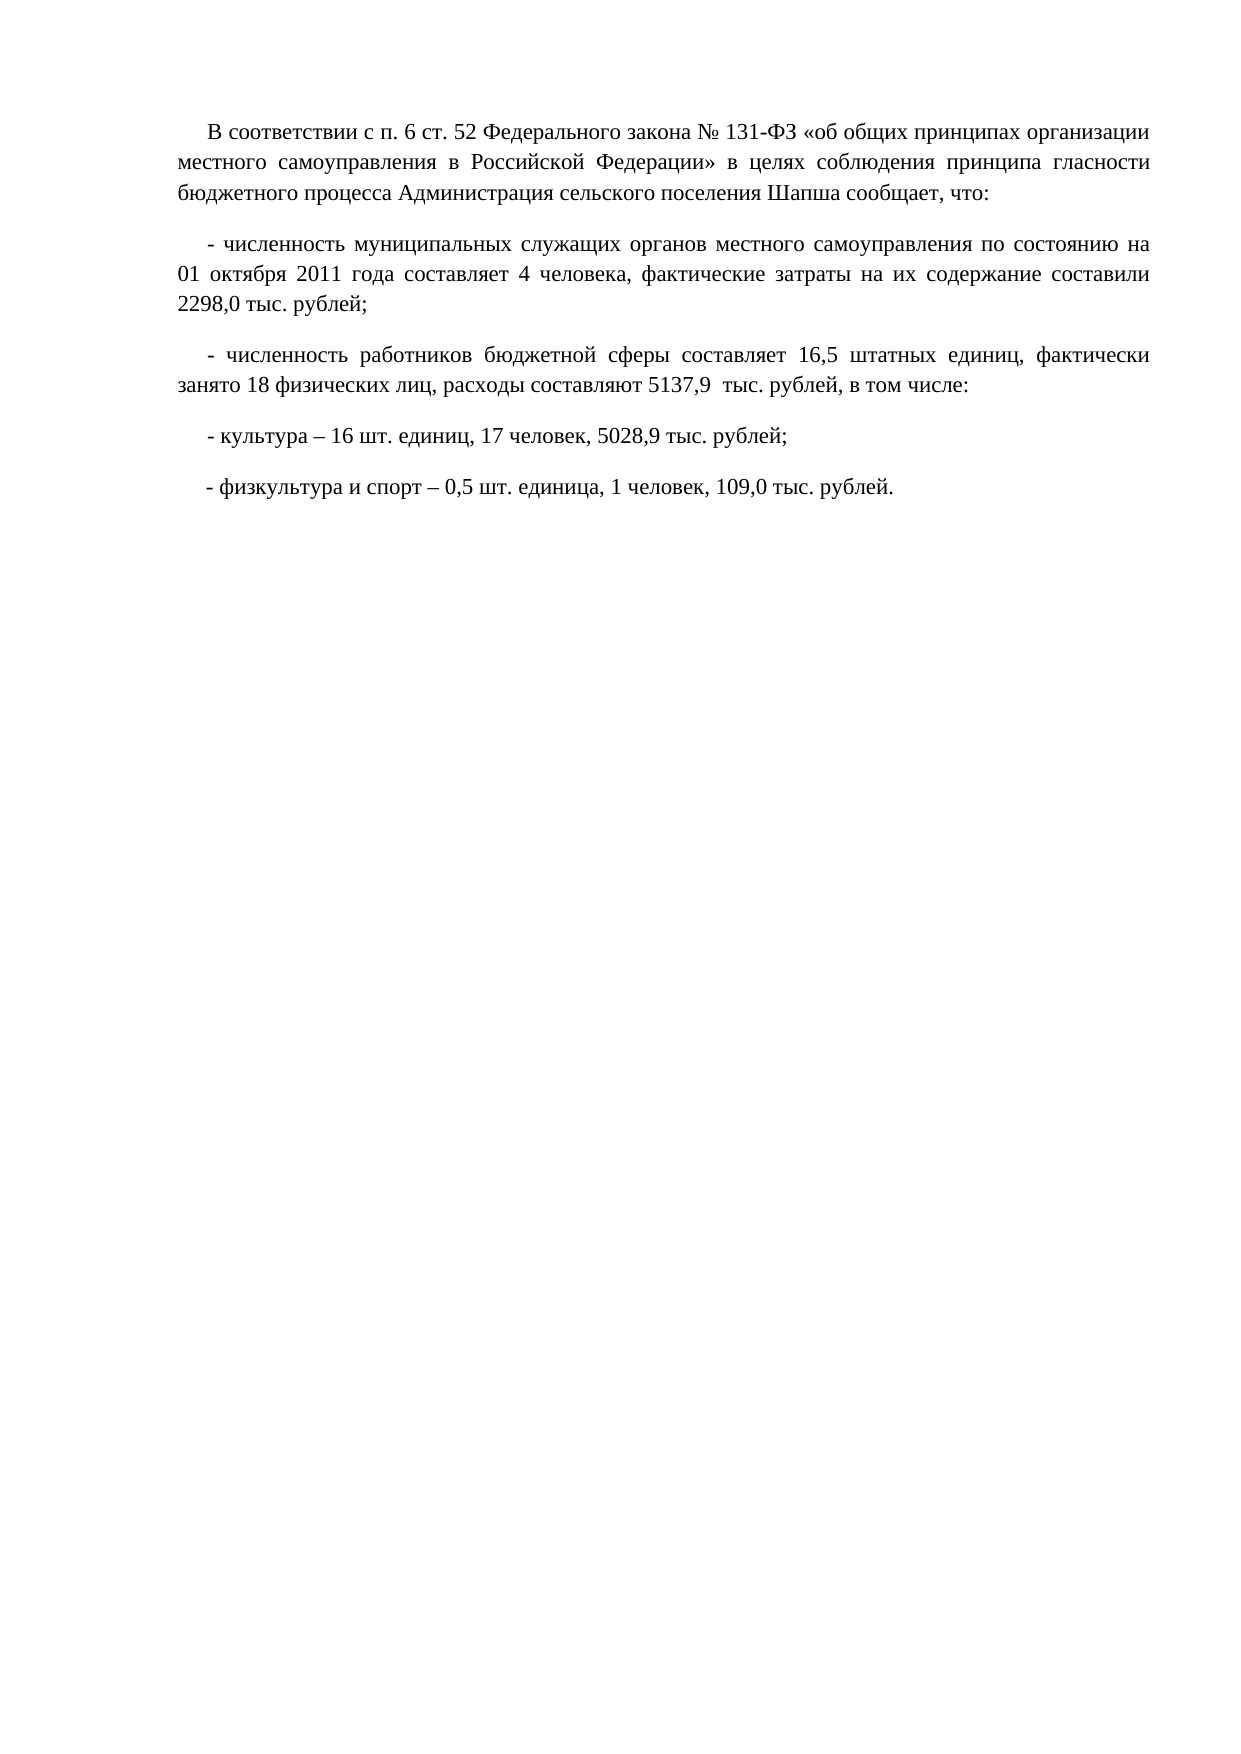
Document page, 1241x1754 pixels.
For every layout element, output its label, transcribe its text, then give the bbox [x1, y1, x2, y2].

text - физкультура и спорт – 0,5 шт. единица, 1 человек, 109,0 тыс. рублей. [177, 473, 1152, 500]
text В соответствии с п. 6 ст. 52 Федерального закона № 131-ФЗ «об общих принципах организации местного самоуправления в Российской Федерации» в целях соблюдения принципа гласности бюджетного процесса Администрация сельского поселения Шапша сообщает, что: [177, 118, 1152, 205]
text - численность работников бюджетной сферы составляет 16,5 штатных единиц, фактически занято 18 физических лиц, расходы составляют 5137,9 тыс. рублей, в том числе: [177, 341, 1152, 398]
text - численность муниципальных служащих органов местного самоуправления по состоянию на 01 октября 2011 года составляет 4 человека, фактические затраты на их содержание составили 2298,0 тыс. рублей; [177, 229, 1152, 316]
text - культура – 16 шт. единиц, 17 человек, 5028,9 тыс. рублей; [177, 422, 1152, 449]
